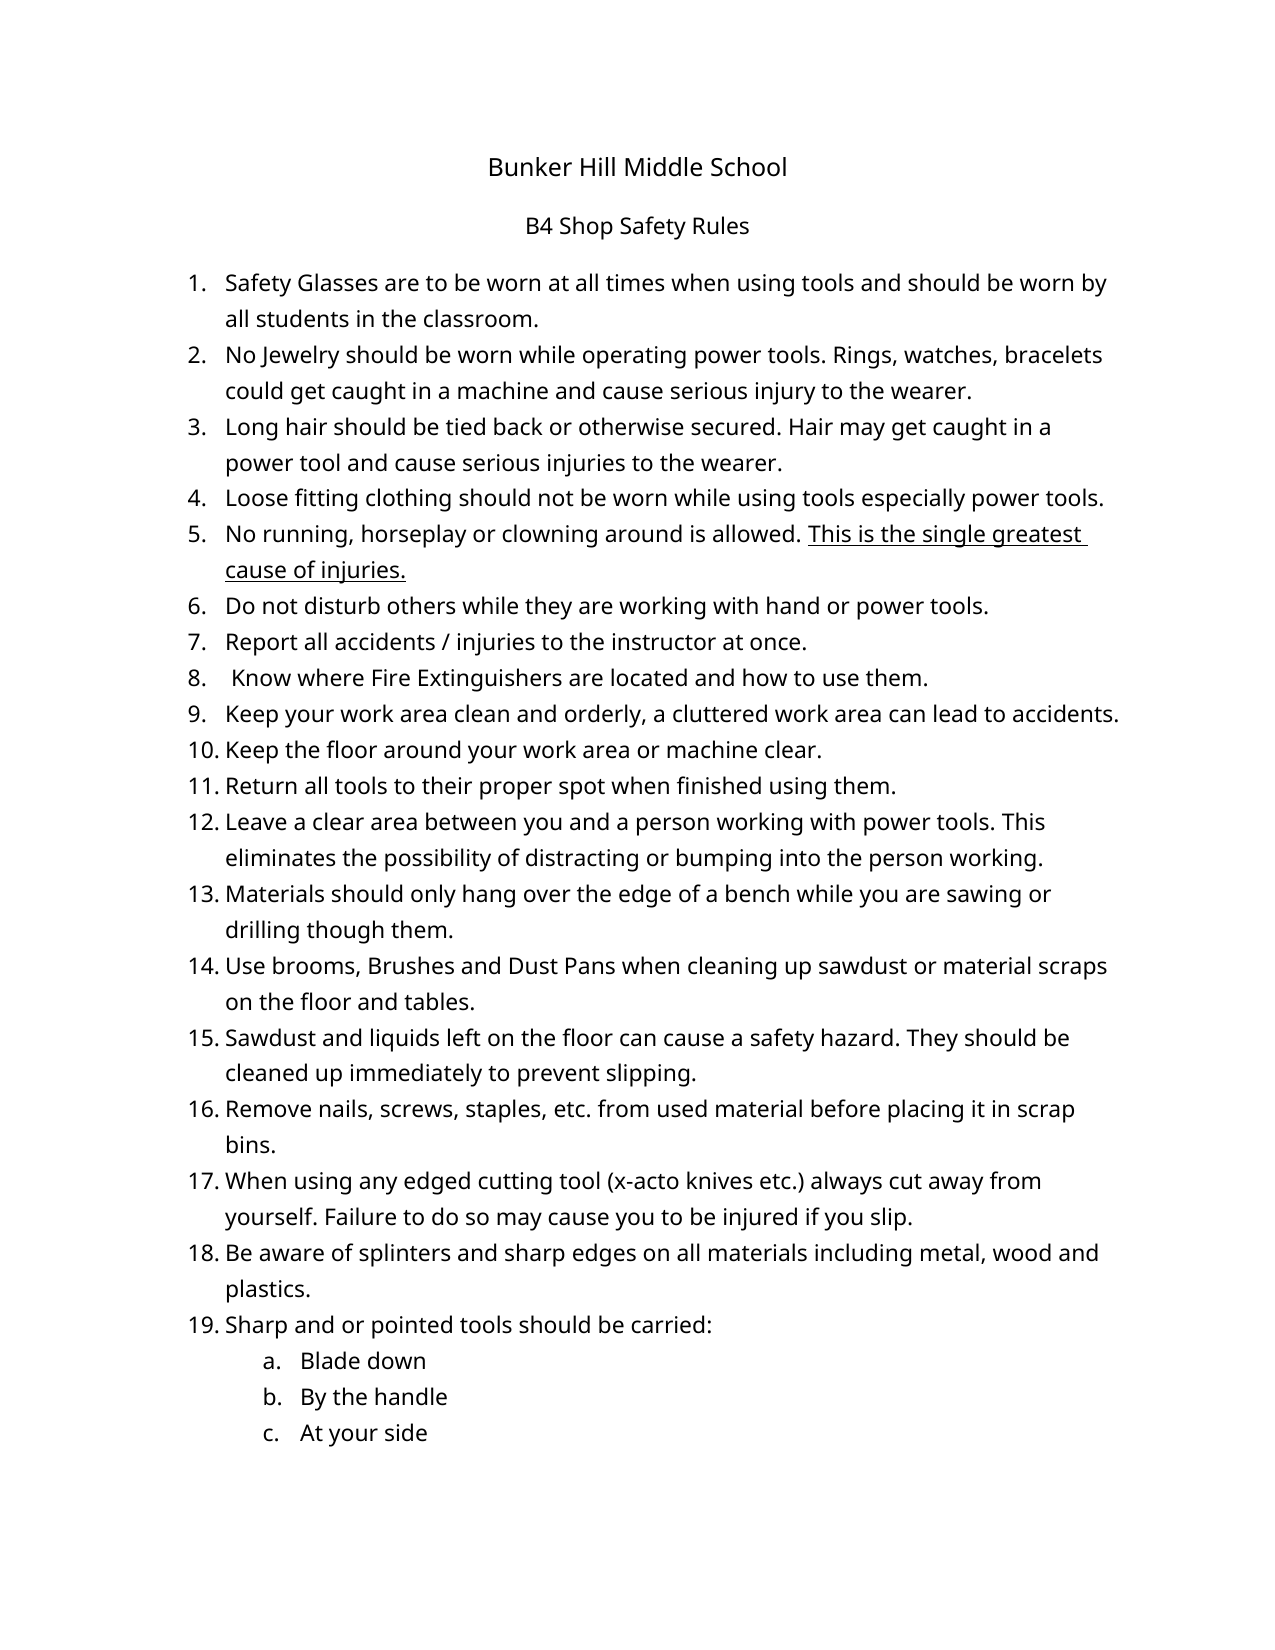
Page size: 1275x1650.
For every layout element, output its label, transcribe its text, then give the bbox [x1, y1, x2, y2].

list Blade down [262, 1345, 1125, 1376]
list Sharp and or pointed tools should be carried: [187, 1309, 1125, 1340]
text Bunker Hill Middle School [150, 150, 1125, 184]
list Report all accidents / injuries to the instructor at once. [187, 626, 1125, 657]
list Do not disturb others while they are working with hand or power tools. [187, 590, 1125, 621]
list Keep your work area clean and orderly, a cluttered work area can lead to accidents. [187, 698, 1125, 729]
list Remove nails, screws, staples, etc. from used material before placing it in scrap bins. [187, 1093, 1125, 1161]
list Return all tools to their proper spot when finished using them. [187, 770, 1125, 801]
list When using any edged cutting tool (x-acto knives etc.) always cut away from yourself. Failure to do so may cause you to be injured if you slip. [187, 1165, 1125, 1232]
list Be aware of splinters and sharp edges on all materials including metal, wood and plastics. [187, 1237, 1125, 1304]
list By the handle [262, 1381, 1125, 1412]
list Leave a clear area between you and a person working with power tools. This eliminates the possibility of distracting or bumping into the person working. [187, 806, 1125, 873]
list At your side [262, 1417, 1125, 1448]
list Sawdust and liquids left on the floor can cause a safety hazard. They should be cleaned up immediately to prevent slipping. [187, 1021, 1125, 1089]
text B4 Shop Safety Rules [150, 210, 1125, 241]
list Loose fitting clothing should not be worn while using tools especially power tools. [187, 482, 1125, 514]
list Safety Glasses are to be worn at all times when using tools and should be worn by all students in the classroom. [187, 267, 1125, 334]
list Use brooms, Brushes and Dust Pans when cleaning up sawdust or material scraps on the floor and tables. [187, 949, 1125, 1017]
list Keep the floor around your work area or machine clear. [187, 734, 1125, 765]
list Know where Fire Extinguishers are located and how to use them. [187, 662, 1125, 693]
list Long hair should be tied back or otherwise secured. Hair may get caught in a power tool and cause serious injuries to the wearer. [187, 411, 1125, 478]
list No Jewelry should be worn while operating power tools. Rings, watches, bracelets could get caught in a machine and cause serious injury to the wearer. [187, 339, 1125, 406]
list Materials should only hang over the edge of a bench while you are sawing or drilling though them. [187, 878, 1125, 945]
list No running, horseplay or clowning around is allowed. This is the single greatest cause of injuries. [187, 518, 1125, 586]
